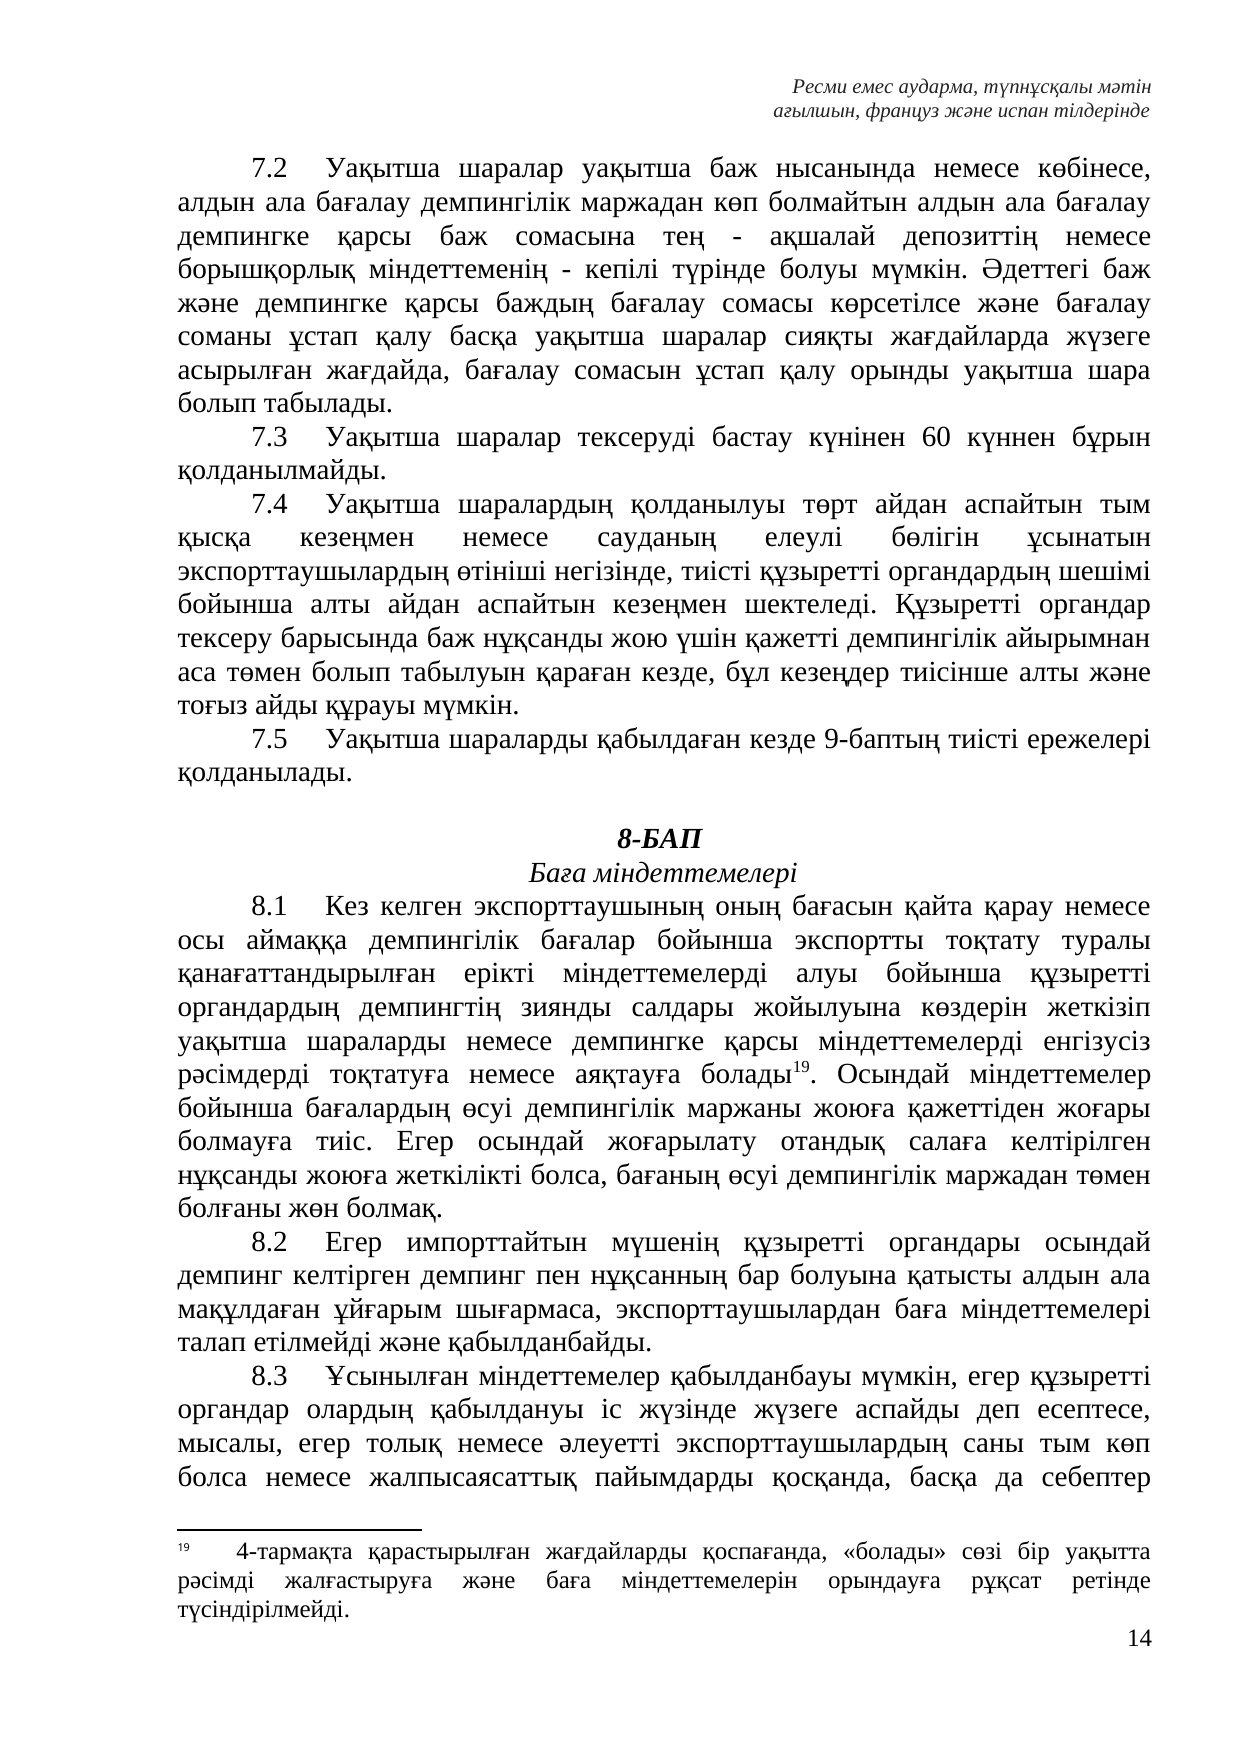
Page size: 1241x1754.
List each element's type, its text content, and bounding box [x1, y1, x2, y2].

text 8.1 Кез келген экспорттаушының оның бағасын қайта қарау немесе осы аймаққа демпингілік бағалар бойынша экспортты тоқтату туралы қанағаттандырылған ерікті міндеттемелерді алуы бойынша құзыретті органдардың демпингтің зиянды салдары жойылуына көздерін жеткізіп уақытша шараларды немесе демпингке қарсы міндеттемелерді енгізусіз рәсімдерді тоқтатуға немесе аяқтауға болады. Осындай міндеттемелер бойынша бағалардың өсуі демпингілік маржаны жоюға қажеттіден жоғары болмауға тиіс. Егер осындай жоғарылату отандық салаға келтірілген нұқсанды жоюға жеткілікті болса, бағаның өсуі демпингілік маржадан төмен болғаны жөн болмақ. [177, 888, 1152, 1224]
text 7.5 Уақытша шараларды қабылдаған кезде 9-баптың тиісті ережелері қолданылады. [177, 721, 1152, 788]
text 7.4 Уақытша шаралардың қолданылуы төрт айдан аспайтын тым қысқа кезеңмен немесе сауданың елеулі бөлігін ұсынатын экспорттаушылардың өтініші негізінде, тиісті құзыретті органдардың шешімі бойынша алты айдан аспайтын кезеңмен шектеледі. Құзыретті органдар тексеру барысында баж нұқсанды жою үшін қажетті демпингілік айырымнан аса төмен болып табылуын қараған кезде, бұл кезеңдер тиісінше алты және тоғыз айды құрауы мүмкін. [177, 486, 1152, 721]
text 8.2 Егер импорттайтын мүшенің құзыретті органдары осындай демпинг келтірген демпинг пен нұқсанның бар болуына қатысты алдын ала мақұлдаған ұйғарым шығармаса, экспорттаушылардан баға міндеттемелері талап етілмейді және қабылданбайды. [177, 1224, 1152, 1358]
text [177, 1358, 1152, 1492]
text 8-БАП Баға міндеттемелері [177, 821, 1152, 888]
text 7.3 Уақытша шаралар тексеруді бастау күнінен 60 күннен бұрын қолданылмайды. [177, 419, 1152, 486]
text 7.2 Уақытша шаралар уақытша баж нысанында немесе көбінесе, алдын ала бағалау демпингілік маржадан көп болмайтын алдын ала бағалау демпингке қарсы баж сомасына тең - ақшалай депозиттің немесе борышқорлық міндеттеменің - кепілі түрінде болуы мүмкін. Әдеттегі баж және демпингке қарсы баждың бағалау сомасы көрсетілсе және бағалау соманы ұстап қалу басқа уақытша шаралар сияқты жағдайларда жүзеге асырылған жағдайда, бағалау сомасын ұстап қалу орынды уақытша шара болып табылады. [177, 151, 1152, 419]
